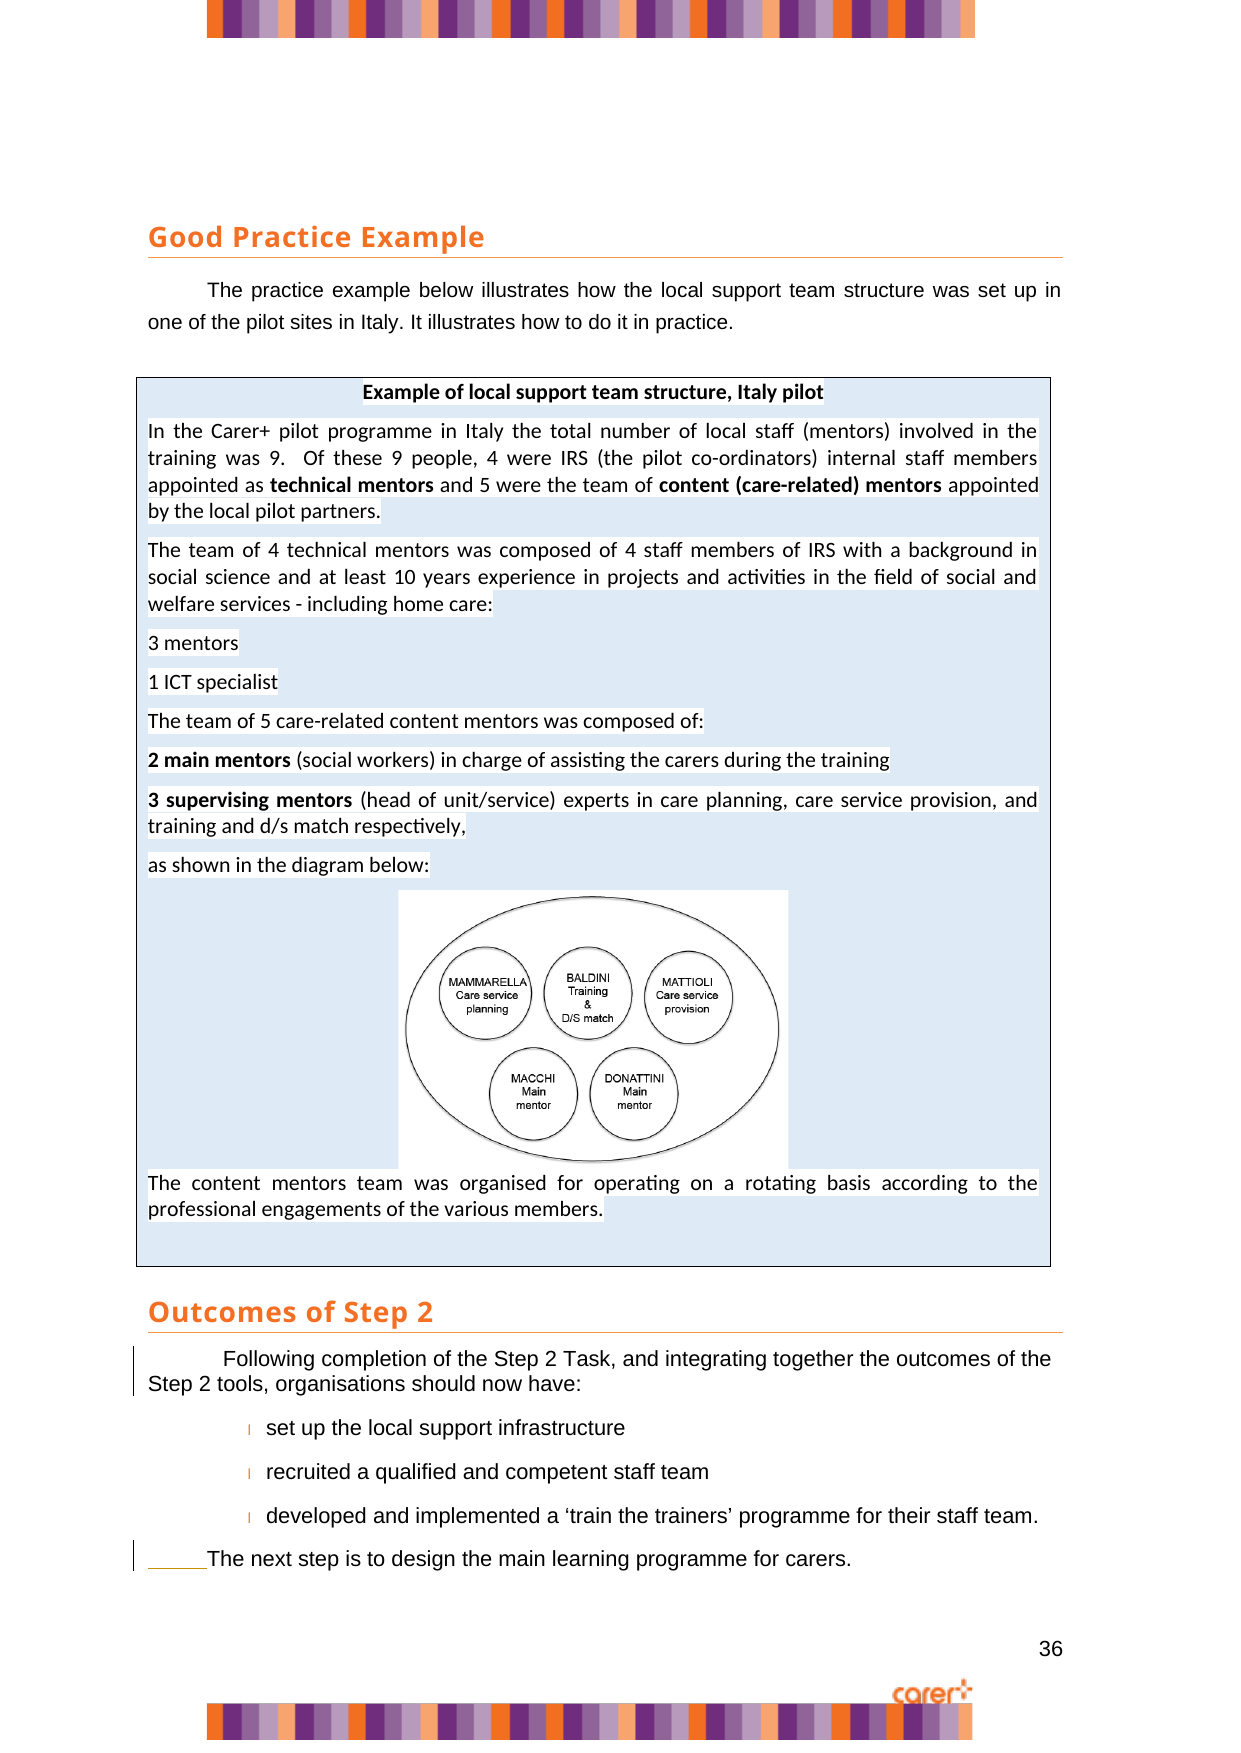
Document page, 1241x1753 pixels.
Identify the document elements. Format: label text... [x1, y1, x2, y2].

subtitle Outcomes of Step 2 [148, 1292, 1063, 1332]
list set up the local support infrastructure [244, 1409, 1063, 1440]
picture [398, 890, 789, 1169]
text Following completion of the Step 2 Task, and integrating together the outcomes of the Step 2 tools, organisations should now have: [148, 1346, 1063, 1396]
text The practice example below illustrates how the local support team structure was set up in one of the pilot sites in Italy. It illustrates how to do it in practice. [148, 271, 1063, 333]
list recruited a qualified and competent staff team [244, 1453, 1063, 1484]
list developed and implemented a ‘train the trainers’ programme for their staff team. [244, 1496, 1063, 1528]
list The next step is to design the main learning programme for carers. [148, 1540, 1063, 1571]
table_header Example of local support team structure, Italy pilot In the Carer+ pilot programme in Italy the total number of local staff (mentors) involved in the training was 9. Of these 9 people, 4 were IRS (the pilot co-ordinators) internal staff members appointed as technical mentors and 5 were the team of content (care-related) mentors appointed by the local pilot partners. The team of 4 technical mentors was composed of 4 staff members of IRS with a background in social science and at least 10 years experience in projects and activities in the field of social and welfare services - including home care: 3 mentors 1 ICT specialist The team of 5 care-related content mentors was composed of: 2 main mentors (social workers) in charge of assisting the carers during the training 3 supervising mentors (head of unit/service) experts in care planning, care service provision, and training and d/s match respectively, as shown in the diagram below: The content mentors team was organised for operating on a rotating basis according to the professional engagements of the various members. [137, 378, 1050, 1266]
subtitle Good Practice Example [148, 217, 1063, 257]
